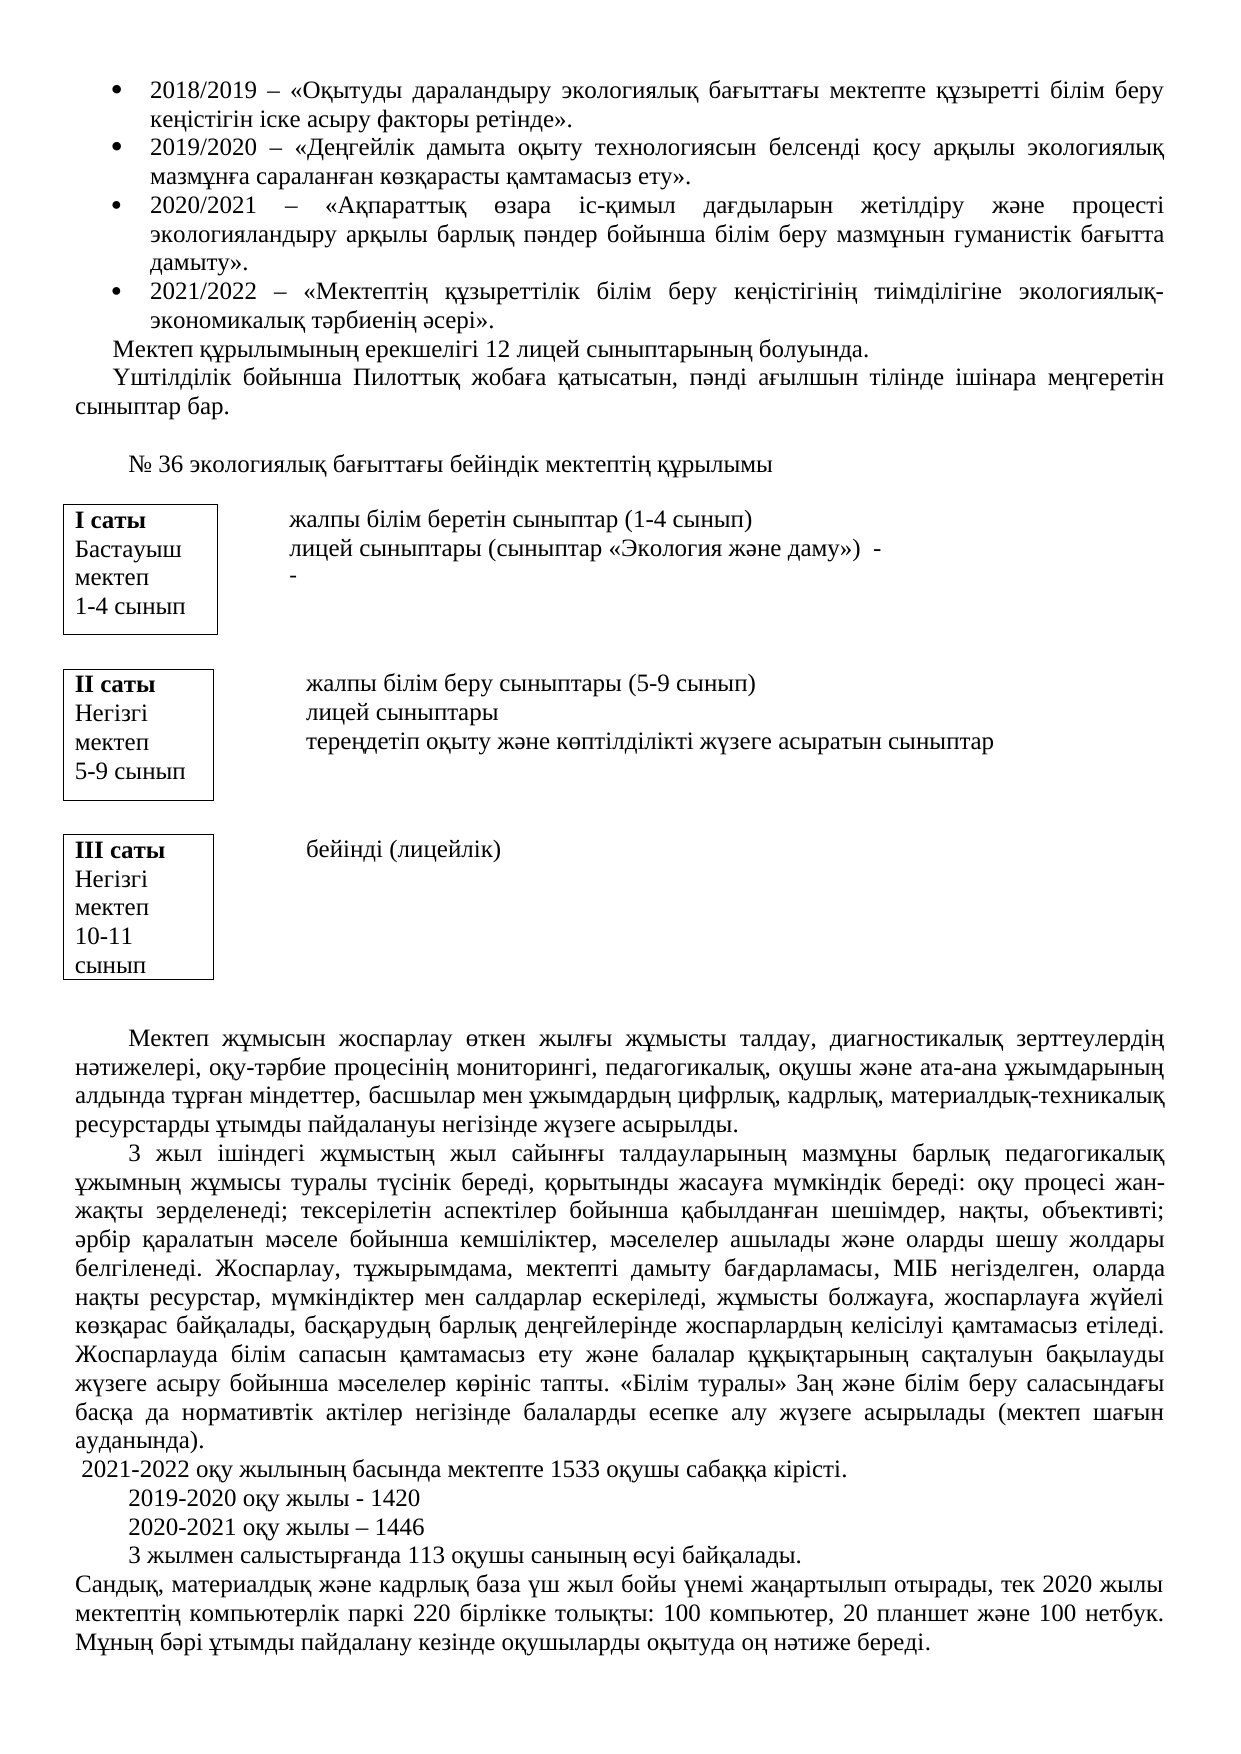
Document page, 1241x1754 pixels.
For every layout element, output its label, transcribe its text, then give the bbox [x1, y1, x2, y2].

text жалпы білім беру сыныптары (5-9 сынып) [214, 668, 1165, 697]
text 2020-2021 оқу жылы – 1446 [75, 1512, 1165, 1541]
text бейінді (лицейлік) [214, 834, 1165, 862]
text 2019-2020 оқу жылы - 1420 [75, 1483, 1165, 1512]
text 2021-2022 оқу жылының басында мектепте 1533 оқушы сабаққа кірісті. [75, 1454, 1165, 1483]
table_header ІІ саты Негізгі мектеп 5-9 сынып [64, 670, 213, 800]
text № 36 экологиялық бағыттағы бейіндік мектептің құрылымы [75, 449, 1165, 477]
text Үштілділік бойынша Пилоттық жобаға қатысатын, пәнді ағылшын тілінде ішінара меңгеретін сыныптар бар. [75, 362, 1165, 420]
list 2018/2019 – «Оқытуды дараландыру экологиялық бағыттағы мектепте құзыретті білім беру кеңістігін іске асыру факторы ретінде». [112, 75, 1165, 132]
text лицей сыныптары [214, 697, 1165, 726]
text Сандық, материалдық және кадрлық база үш жыл бойы үнемі жаңартылып отырады, тек 2020 жылы мектептің компьютерлік паркі 220 бірлікке толықты: 100 компьютер, 20 планшет және 100 нетбук. Мұның бәрі ұтымды пайдалану кезінде оқушыларды оқытуда оң нәтиже береді. [75, 1569, 1165, 1656]
text жалпы білім беретін сыныптар (1-4 сынып) [218, 504, 1165, 533]
list 2021/2022 – «Мектептің құзыреттілік білім беру кеңістігінің тиімділігіне экологиялық-экономикалық тәрбиенің әсері». [112, 276, 1165, 334]
text тереңдетіп оқыту және көптілділікті жүзеге асыратын сыныптар [214, 726, 1165, 755]
table_header ІІІ саты Негізгі мектеп 10-11 сынып [64, 835, 213, 979]
text Мектеп құрылымының ерекшелігі 12 лицей сыныптарының болуында. [75, 334, 1165, 362]
text 3 жылмен салыстырғанда 113 оқушы санының өсуі байқалады. [75, 1541, 1165, 1569]
text Мектеп жұмысын жоспарлау өткен жылғы жұмысты талдау, диагностикалық зерттеулердің нәтижелері, оқу-тәрбие процесінің мониторингі, педагогикалық, оқушы және ата-ана ұжымдарының алдында тұрған міндеттер, басшылар мен ұжымдардың цифрлық, кадрлық, материалдық-техникалық ресурстарды ұтымды пайдалануы негізінде жүзеге асырылды. [75, 1023, 1165, 1138]
text 3 жыл ішіндегі жұмыстың жыл сайынғы талдауларының мазмұны барлық педагогикалық ұжымның жұмысы туралы түсінік береді, қорытынды жасауға мүмкіндік береді: оқу процесі жан-жақты зерделенеді; тексерілетін аспектілер бойынша қабылданған шешімдер, нақты, объективті; әрбір қаралатын мәселе бойынша кемшіліктер, мәселелер ашылады және оларды шешу жолдары белгіленеді. Жоспарлау, тұжырымдама, мектепті дамыту бағдарламасы, МІБ негізделген, оларда нақты ресурстар, мүмкіндіктер мен салдарлар ескеріледі, жұмысты болжауға, жоспарлауға жүйелі көзқарас байқалады, басқарудың барлық деңгейлерінде жоспарлардың келісілуі қамтамасыз етіледі. Жоспарлауда білім сапасын қамтамасыз ету және балалар құқықтарының сақталуын бақылауды жүзеге асыру бойынша мәселелер көрініс тапты. «Білім туралы» Заң және білім беру саласындағы басқа да нормативтік актілер негізінде балаларды есепке алу жүзеге асырылады (мектеп шағын ауданында). [75, 1138, 1165, 1454]
text лицей сыныптары (сыныптар «Экология және даму») - [218, 533, 1165, 561]
table_header Ι саты Бастауыш мектеп 1-4 сынып [64, 505, 217, 634]
list 2019/2020 – «Деңгейлік дамыта оқыту технологиясын белсенді қосу арқылы экологиялық мазмұнға сараланған көзқарасты қамтамасыз ету». [112, 132, 1165, 190]
list 2020/2021 – «Ақпараттық өзара іс-қимыл дағдыларын жетілдіру және процесті экологияландыру арқылы барлық пәндер бойынша білім беру мазмұнын гуманистік бағытта дамыту». [112, 190, 1165, 276]
